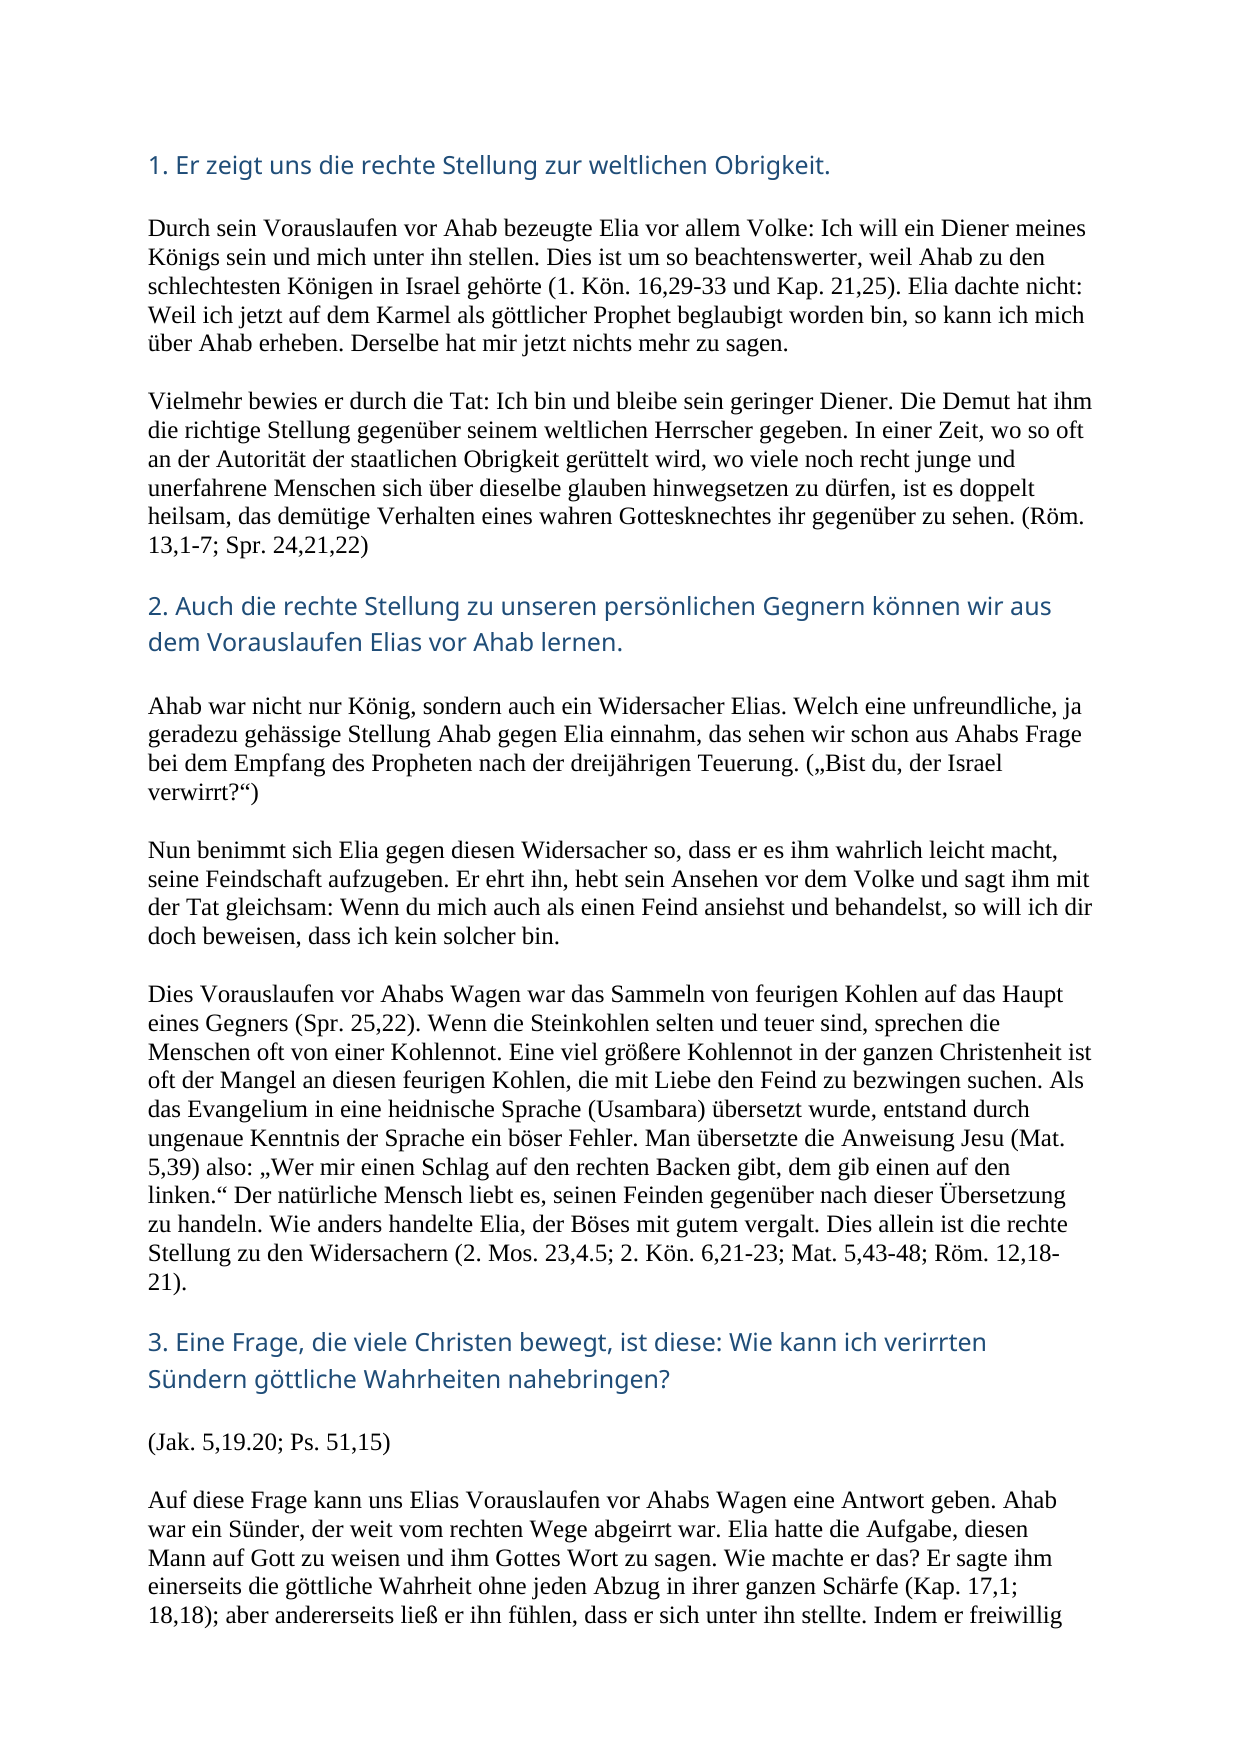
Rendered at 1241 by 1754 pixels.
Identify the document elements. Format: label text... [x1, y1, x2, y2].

subtitle 2. Auch die rechte Stellung zu unseren persönlichen Gegnern können wir aus dem Vorauslaufen Elias vor Ahab lernen. [148, 588, 1093, 659]
text Durch sein Vorauslaufen vor Ahab bezeugte Elia vor allem Volke: Ich will ein Diener meines Königs sein und mich unter ihn stellen. Dies ist um so beachtenswerter, weil Ahab zu den schlechtesten Königen in Israel gehörte (1. Kön. 16,29-33 und Kap. 21,25). Elia dachte nicht: Weil ich jetzt auf dem Karmel als göttlicher Prophet beglaubigt worden bin, so kann ich mich über Ahab erheben. Derselbe hat mir jetzt nichts mehr zu sagen. [148, 213, 1093, 357]
text Vielmehr bewies er durch die Tat: Ich bin und bleibe sein geringer Diener. Die Demut hat ihm die richtige Stellung gegenüber seinem weltlichen Herrscher gegeben. In einer Zeit, wo so oft an der Autorität der staatlichen Obrigkeit gerüttelt wird, wo viele noch recht junge und unerfahrene Menschen sich über dieselbe glauben hinwegsetzen zu dürfen, ist es doppelt heilsam, das demütige Verhalten eines wahren Gottesknechtes ihr gegenüber zu sehen. (Röm. 13,1-7; Spr. 24,21,22) [148, 386, 1093, 559]
text Ahab war nicht nur König, sondern auch ein Widersacher Elias. Welch eine unfreundliche, ja geradezu gehässige Stellung Ahab gegen Elia einnahm, das sehen wir schon aus Ahabs Frage bei dem Empfang des Propheten nach der dreijährigen Teuerung. („Bist du, der Israel verwirrt?“) [148, 691, 1093, 806]
text (Jak. 5,19.20; Ps. 51,15) [148, 1427, 1093, 1456]
text Nun benimmt sich Elia gegen diesen Widersacher so, dass er es ihm wahrlich leicht macht, seine Feindschaft aufzugeben. Er ehrt ihn, hebt sein Ansehen vor dem Volke und sagt ihm mit der Tat gleichsam: Wenn du mich auch als einen Feind ansiehst und behandelst, so will ich dir doch beweisen, dass ich kein solcher bin. [148, 835, 1093, 950]
subtitle 1. Er zeigt uns die rechte Stellung zur weltlichen Obrigkeit. [148, 148, 1093, 182]
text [148, 1485, 1093, 1629]
text Dies Vorauslaufen vor Ahabs Wagen war das Sammeln von feurigen Kohlen auf das Haupt eines Gegners (Spr. 25,22). Wenn die Steinkohlen selten und teuer sind, sprechen die Menschen oft von einer Kohlennot. Eine viel größere Kohlennot in der ganzen Christenheit ist oft der Mangel an diesen feurigen Kohlen, die mit Liebe den Feind zu bezwingen suchen. Als das Evangelium in eine heidnische Sprache (Usambara) übersetzt wurde, entstand durch ungenaue Kenntnis der Sprache ein böser Fehler. Man übersetzte die Anweisung Jesu (Mat. 5,39) also: „Wer mir einen Schlag auf den rechten Backen gibt, dem gib einen auf den linken.“ Der natürliche Mensch liebt es, seinen Feinden gegenüber nach dieser Übersetzung zu handeln. Wie anders handelte Elia, der Böses mit gutem vergalt. Dies allein ist die rechte Stellung zu den Widersachern (2. Mos. 23,4.5; 2. Kön. 6,21-23; Mat. 5,43-48; Röm. 12,18-21). [148, 979, 1093, 1295]
subtitle 3. Eine Frage, die viele Christen bewegt, ist diese: Wie kann ich verirrten Sündern göttliche Wahrheiten nahebringen? [148, 1324, 1093, 1395]
